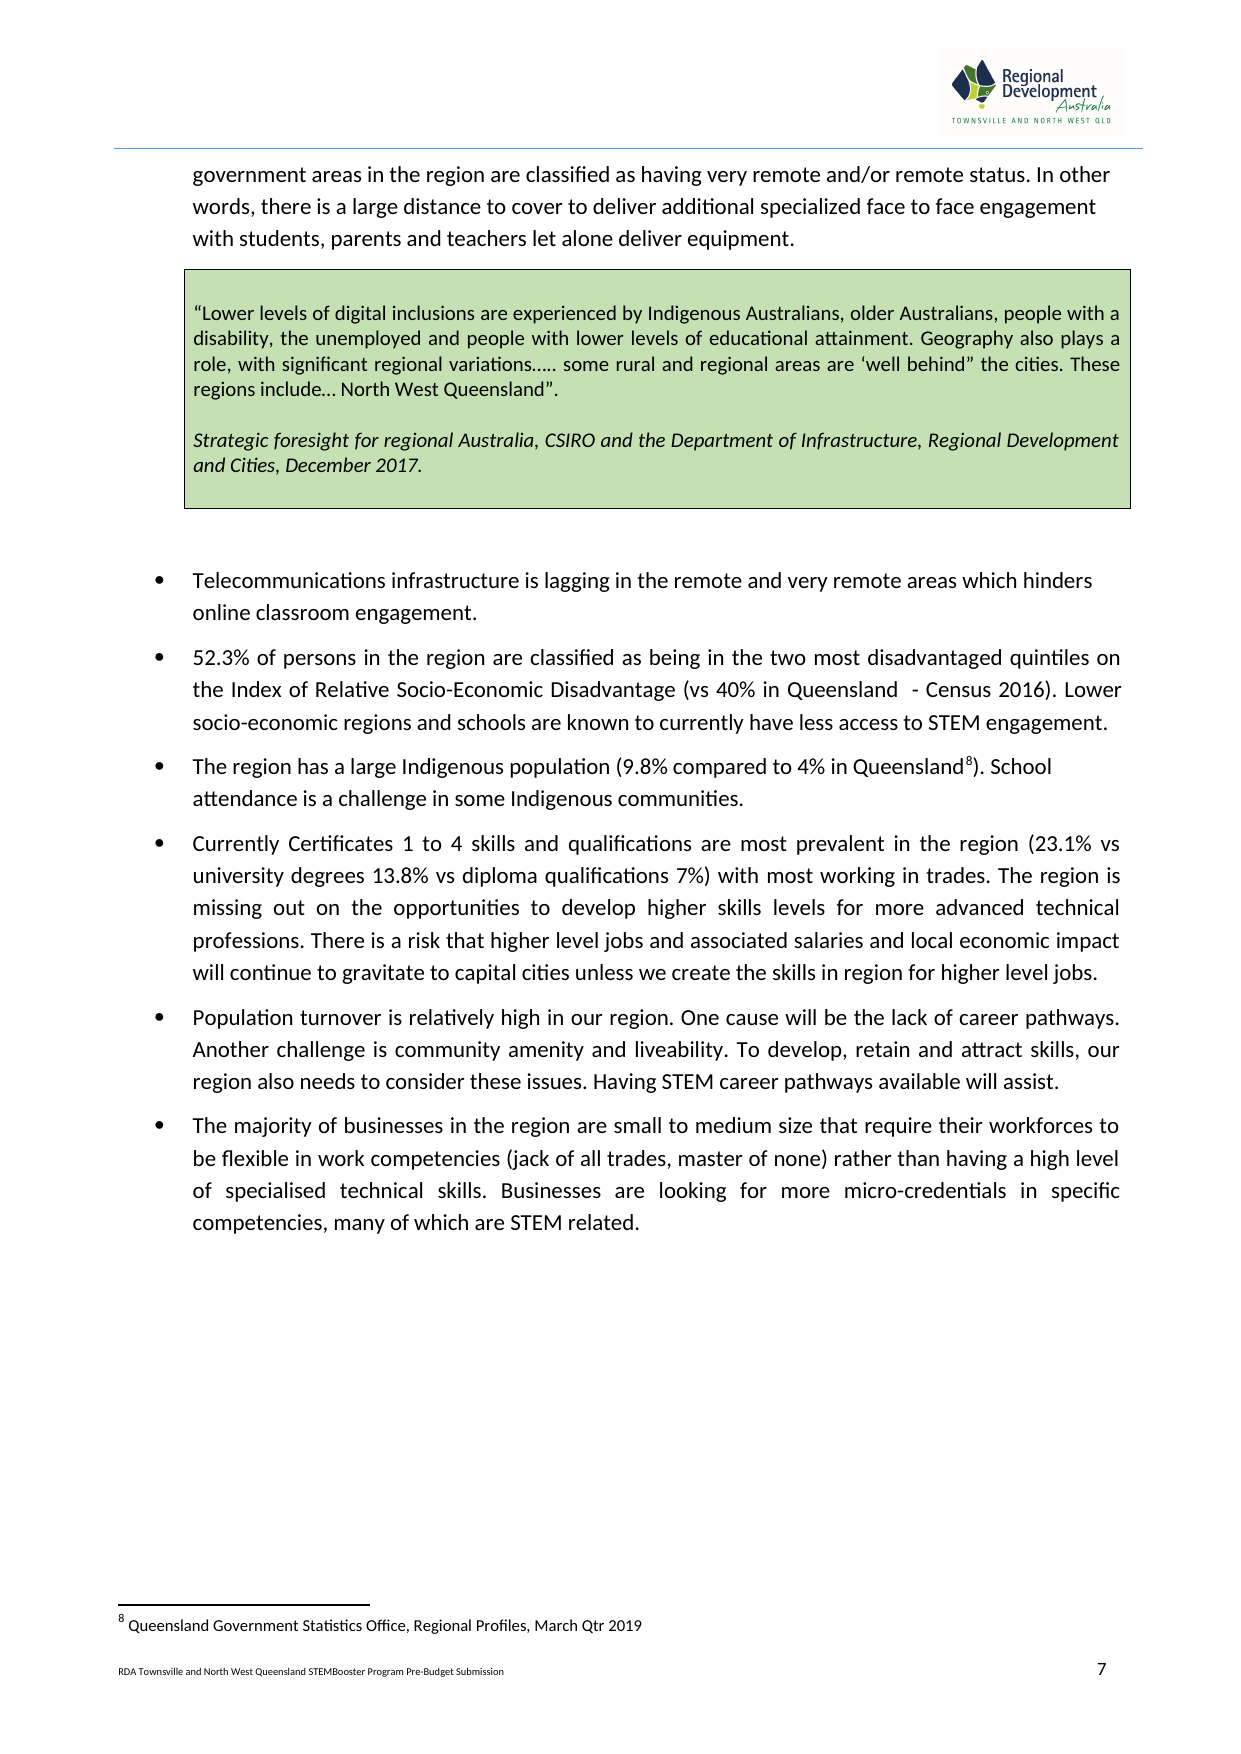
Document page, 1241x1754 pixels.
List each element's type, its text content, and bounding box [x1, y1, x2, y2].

list 52.3% of persons in the region are classified as being in the two most disadvantaged quintiles on the Index of Relative Socio-Economic Disadvantage (vs 40% in Queensland - Census 2016). Lower socio-economic regions and schools are known to currently have less access to STEM engagement. [155, 643, 1122, 736]
list Telecommunications infrastructure is lagging in the remote and very remote areas which hinders online classroom engagement. [155, 566, 1122, 627]
list “Lower levels of digital inclusions are experienced by Indigenous Australians, older Australians, people with a disability, the unemployed and people with lower levels of educational attainment. Geography also plays a role, with significant regional variations….. some rural and regional areas are ‘well behind” the cities. These regions include… North West Queensland”. [185, 297, 1130, 399]
picture [939, 47, 1123, 136]
list The region has a large Indigenous population (9.8% compared to 4% in Queensland). School attendance is a challenge in some Indigenous communities. [155, 752, 1122, 812]
list Strategic foresight for regional Australia, CSIRO and the Department of Infrastructure, Regional Development and Cities, December 2017. [185, 424, 1130, 475]
list Population turnover is relatively high in our region. One cause will be the lack of career pathways. Another challenge is community amenity and liveability. To develop, retain and attract skills, our region also needs to consider these issues. Having STEM career pathways available will assist. [155, 1003, 1122, 1095]
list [155, 160, 1122, 252]
list The majority of businesses in the region are small to medium size that require their workforces to be flexible in work competencies (jack of all trades, master of none) rather than having a high level of specialised technical skills. Businesses are looking for more micro-credentials in specific competencies, many of which are STEM related. [155, 1112, 1122, 1236]
list Currently Certificates 1 to 4 skills and qualifications are most prevalent in the region (23.1% vs university degrees 13.8% vs diploma qualifications 7%) with most working in trades. The region is missing out on the opportunities to develop higher skills levels for more advanced technical professions. There is a risk that higher level jobs and associated salaries and local economic impact will continue to gravitate to capital cities unless we create the skills in region for higher level jobs. [155, 829, 1122, 986]
